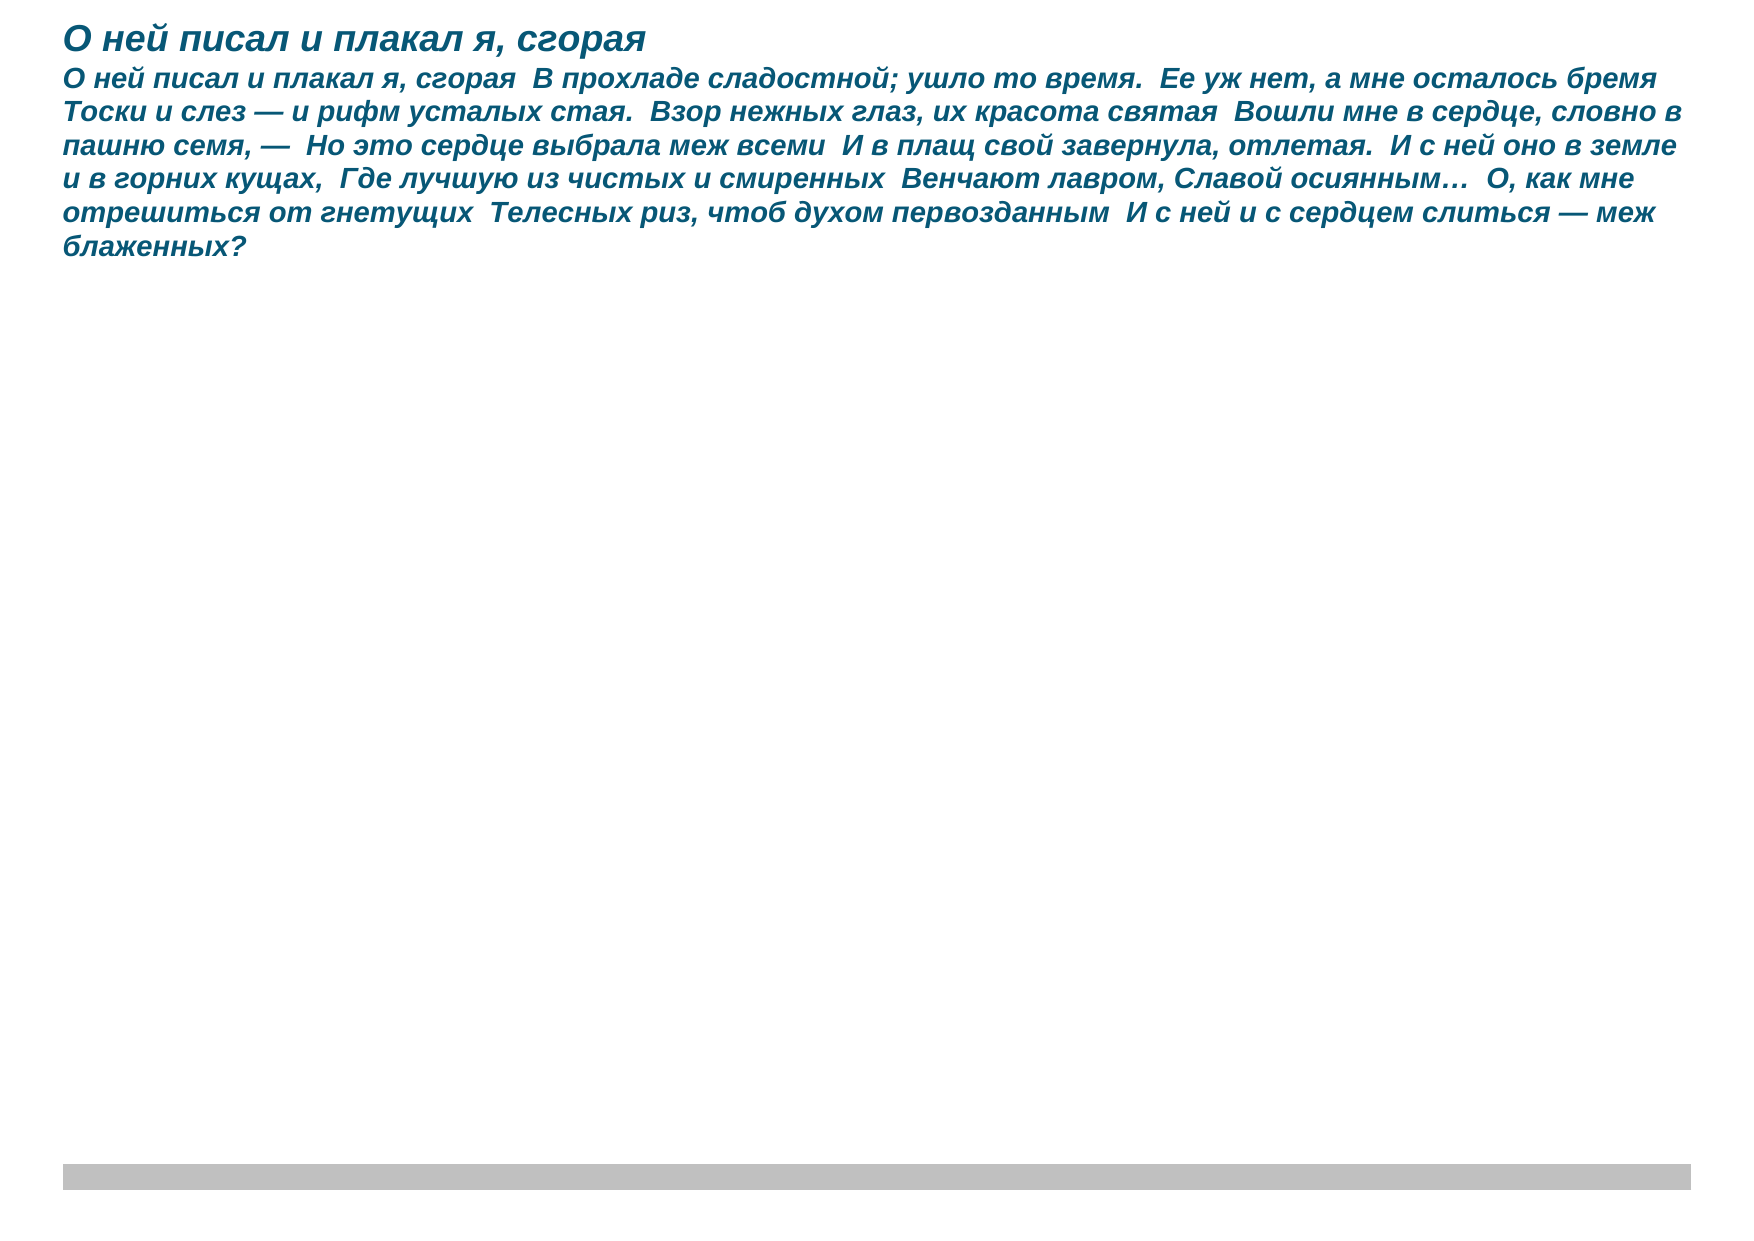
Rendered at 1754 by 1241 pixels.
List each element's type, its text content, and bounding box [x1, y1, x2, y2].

subtitle О ней писал и плакал я, сгорая [62, 17, 1691, 60]
text О ней писал и плакал я, сгорая [62, 61, 1691, 262]
